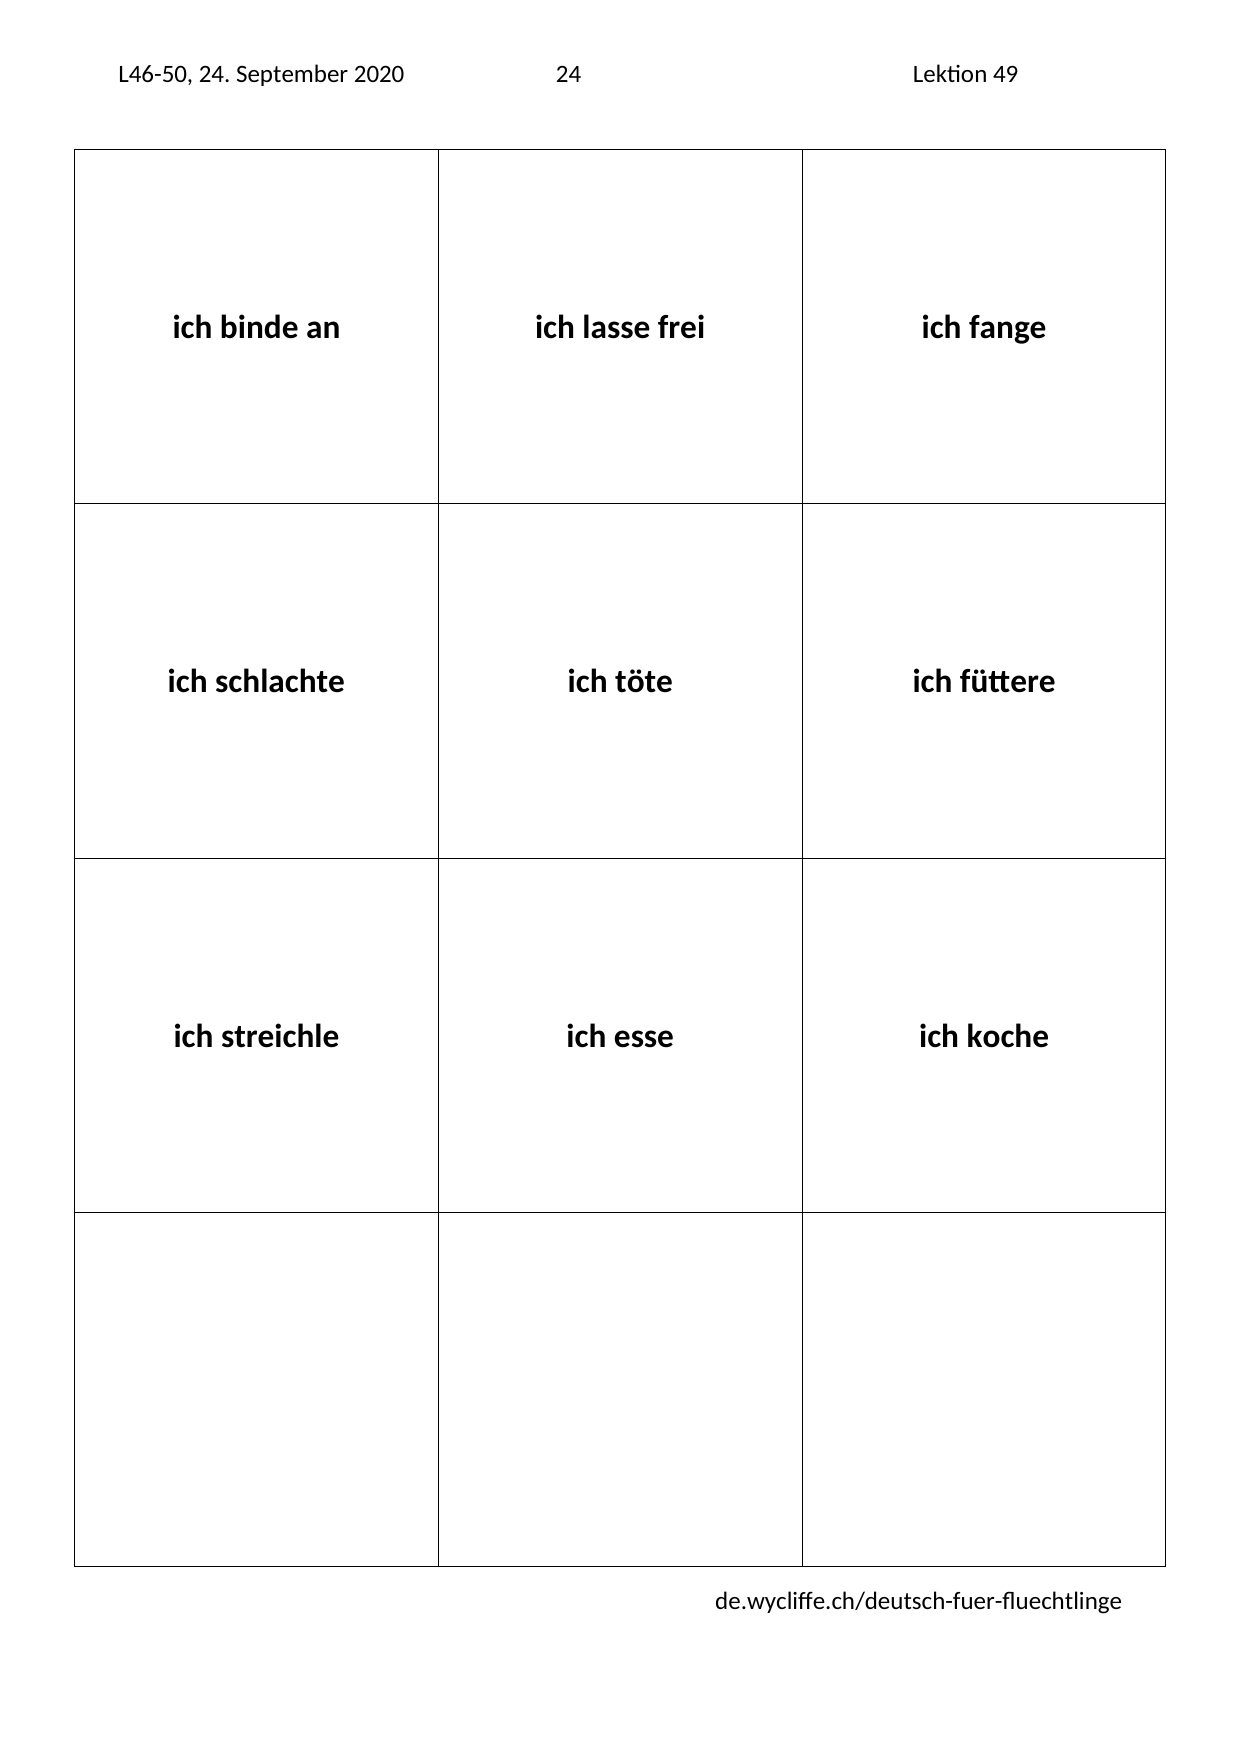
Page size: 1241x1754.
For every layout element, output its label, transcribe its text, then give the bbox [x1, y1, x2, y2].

table_cell ich füttere [803, 504, 1165, 857]
table_header ich binde an [75, 150, 438, 503]
table_cell ich töte [439, 504, 802, 857]
table_cell ich streichle [75, 859, 438, 1212]
table_cell [439, 1213, 802, 1566]
table_cell ich koche [803, 859, 1165, 1212]
table_cell [75, 1213, 438, 1566]
table_cell ich esse [439, 859, 802, 1212]
table_cell ich schlachte [75, 504, 438, 857]
table_header ich lasse frei [439, 150, 802, 503]
table_cell [803, 1213, 1165, 1566]
table_header ich fange [803, 150, 1165, 503]
